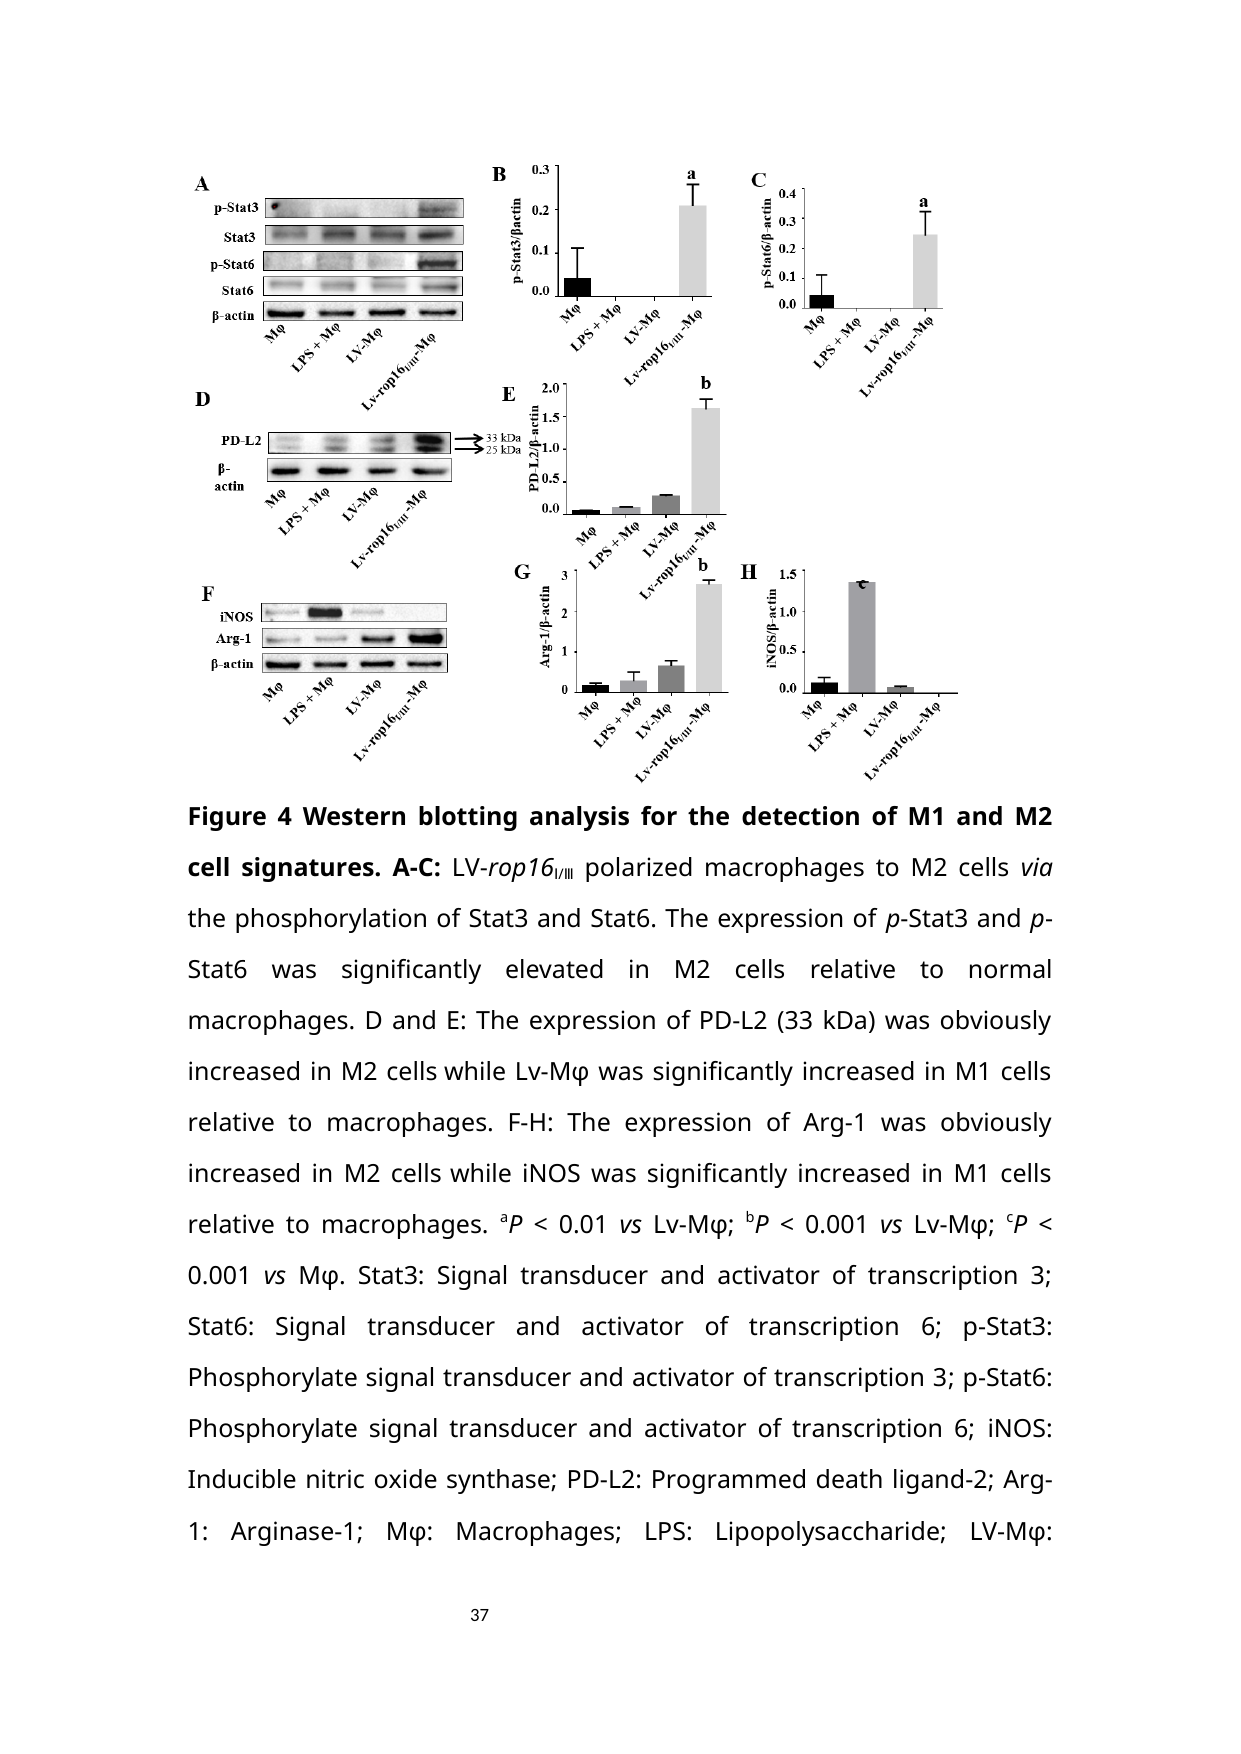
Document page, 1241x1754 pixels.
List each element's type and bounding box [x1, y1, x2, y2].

picture [187, 161, 964, 786]
text [187, 798, 1053, 1547]
